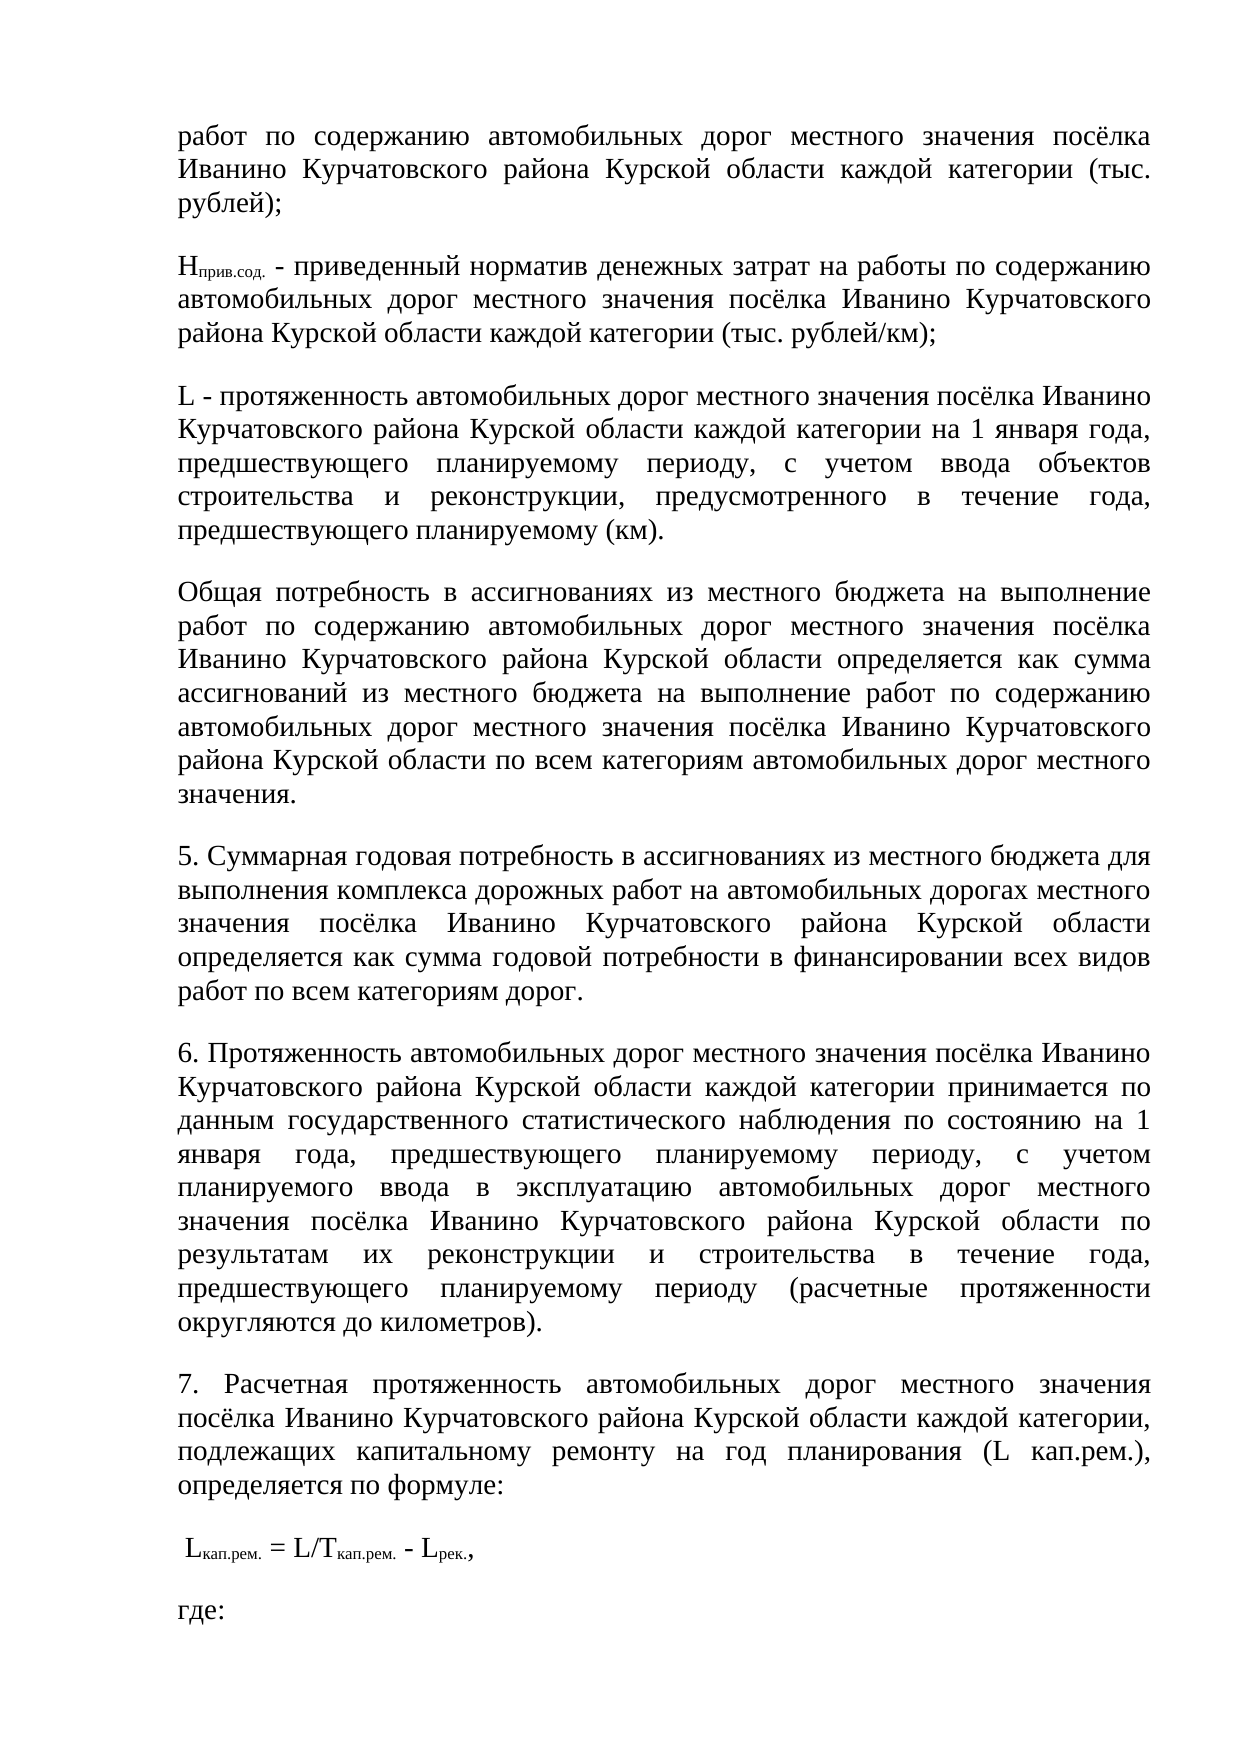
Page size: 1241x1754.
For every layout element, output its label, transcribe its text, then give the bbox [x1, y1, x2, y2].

text 6. Протяженность автомобильных дорог местного значения посёлка Иванино Курчатовского района Курской области каждой категории принимается по данным государственного статистического наблюдения по состоянию на 1 января года, предшествующего планируемому периоду, с учетом планируемого ввода в эксплуатацию автомобильных дорог местного значения посёлка Иванино Курчатовского района Курской области по результатам их реконструкции и строительства в течение года, предшествующего планируемому периоду (расчетные протяженности округляются до километров). [177, 1035, 1152, 1337]
text 5. Суммарная годовая потребность в ассигнованиях из местного бюджета для выполнения комплекса дорожных работ на автомобильных дорогах местного значения посёлка Иванино Курчатовского района Курской области определяется как сумма годовой потребности в финансировании всех видов работ по всем категориям дорог. [177, 838, 1152, 1006]
text Общая потребность в ассигнованиях из местного бюджета на выполнение работ по содержанию автомобильных дорог местного значения посёлка Иванино Курчатовского района Курской области определяется как сумма ассигнований из местного бюджета на выполнение работ по содержанию автомобильных дорог местного значения посёлка Иванино Курчатовского района Курской области по всем категориям автомобильных дорог местного значения. [177, 574, 1152, 809]
text где: [177, 1592, 1152, 1626]
text Нприв.сод. - приведенный норматив денежных затрат на работы по содержанию автомобильных дорог местного значения посёлка Иванино Курчатовского района Курской области каждой категории (тыс. рублей/км); [177, 248, 1152, 348]
text Lкап.рем. = L/Tкап.рем. - Lрек., [177, 1530, 1152, 1563]
text работ по содержанию автомобильных дорог местного значения посёлка Иванино Курчатовского района Курской области каждой категории (тыс. рублей); [177, 118, 1152, 219]
text L - протяженность автомобильных дорог местного значения посёлка Иванино Курчатовского района Курской области каждой категории на 1 января года, предшествующего планируемому периоду, с учетом ввода объектов строительства и реконструкции, предусмотренного в течение года, предшествующего планируемому (км). [177, 378, 1152, 545]
text 7. Расчетная протяженность автомобильных дорог местного значения посёлка Иванино Курчатовского района Курской области каждой категории, подлежащих капитальному ремонту на год планирования (L кап.рем.), определяется по формуле: [177, 1366, 1152, 1501]
